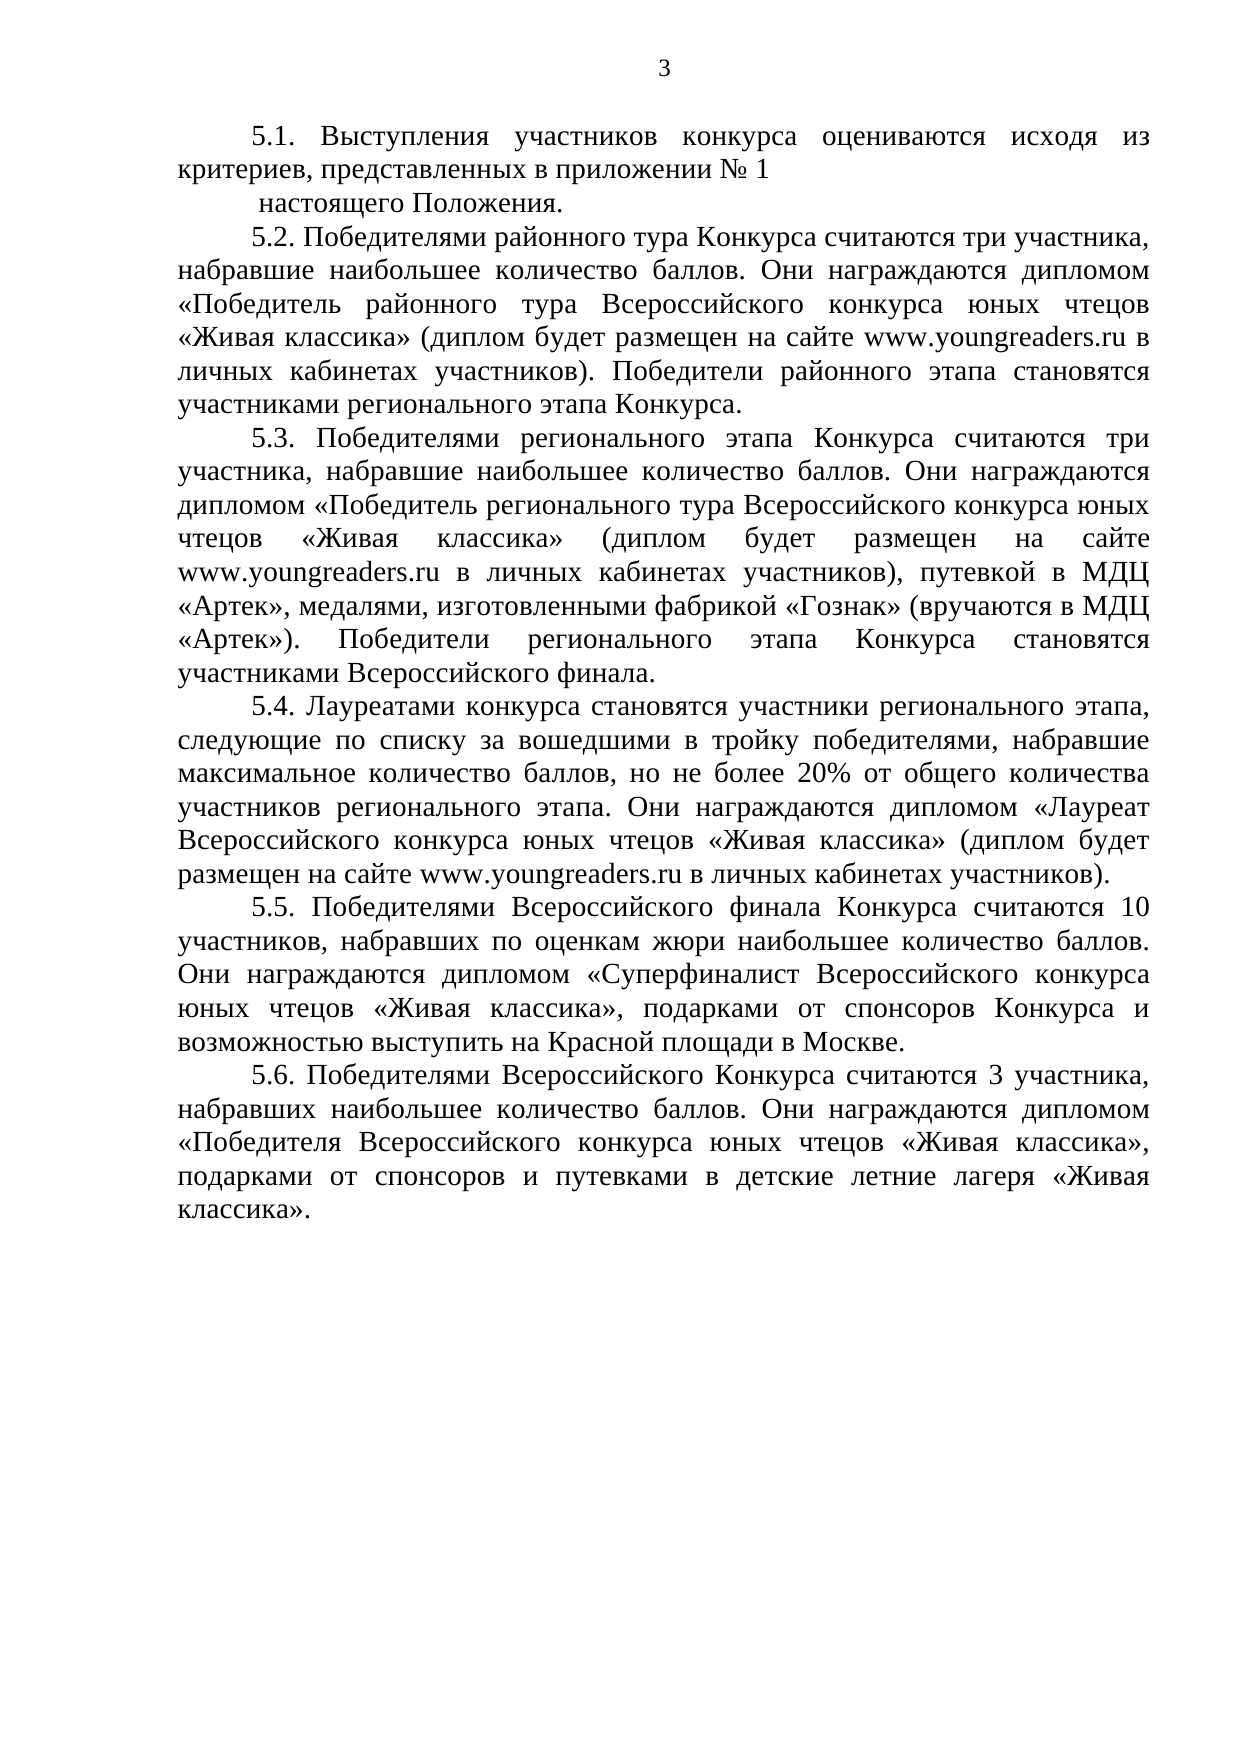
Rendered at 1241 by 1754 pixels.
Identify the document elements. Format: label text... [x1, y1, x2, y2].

text 5.3. Победителями регионального этапа Конкурса считаются три участника, набравшие наибольшее количество баллов. Они награждаются дипломом «Победитель регионального тура Всероссийского конкурса юных чтецов «Живая классика» (диплом будет размещен на сайте www.youngreaders.ru в личных кабинетах участников), путевкой в МДЦ «Артек», медалями, изготовленными фабрикой «Гознак» (вручаются в МДЦ «Артек»). Победители регионального этапа Конкурса становятся участниками Всероссийского финала. [177, 420, 1152, 688]
text 5.6. Победителями Всероссийского Конкурса считаются 3 участника, набравших наибольшее количество баллов. Они награждаются дипломом «Победителя Всероссийского конкурса юных чтецов «Живая классика», подарками от спонсоров и путевками в детские летние лагеря «Живая классика». [177, 1057, 1152, 1225]
text 5.4. Лауреатами конкурса становятся участники регионального этапа, следующие по списку за вошедшими в тройку победителями, набравшие максимальное количество баллов, но не более 20% от общего количества участников регионального этапа. Они награждаются дипломом «Лауреат Всероссийского конкурса юных чтецов «Живая классика» (диплом будет размещен на сайте www.youngreaders.ru в личных кабинетах участников). [177, 688, 1152, 889]
text 5.5. Победителями Всероссийского финала Конкурса считаются 10 участников, набравших по оценкам жюри наибольшее количество баллов. Они награждаются дипломом «Суперфиналист Всероссийского конкурса юных чтецов «Живая классика», подарками от спонсоров Конкурса и возможностью выступить на Красной площади в Москве. [177, 889, 1152, 1057]
text 5.2. Победителями районного тура Конкурса считаются три участника, набравшие наибольшее количество баллов. Они награждаются дипломом «Победитель районного тура Всероссийского конкурса юных чтецов «Живая классика» (диплом будет размещен на сайте www.youngreaders.ru в личных кабинетах участников). Победители районного этапа становятся участниками регионального этапа Конкурса. [177, 219, 1152, 420]
text настоящего Положения. [177, 185, 1152, 219]
text 5.1. Выступления участников конкурса оцениваются исходя из критериев, представленных в приложении № 1 [177, 118, 1152, 185]
